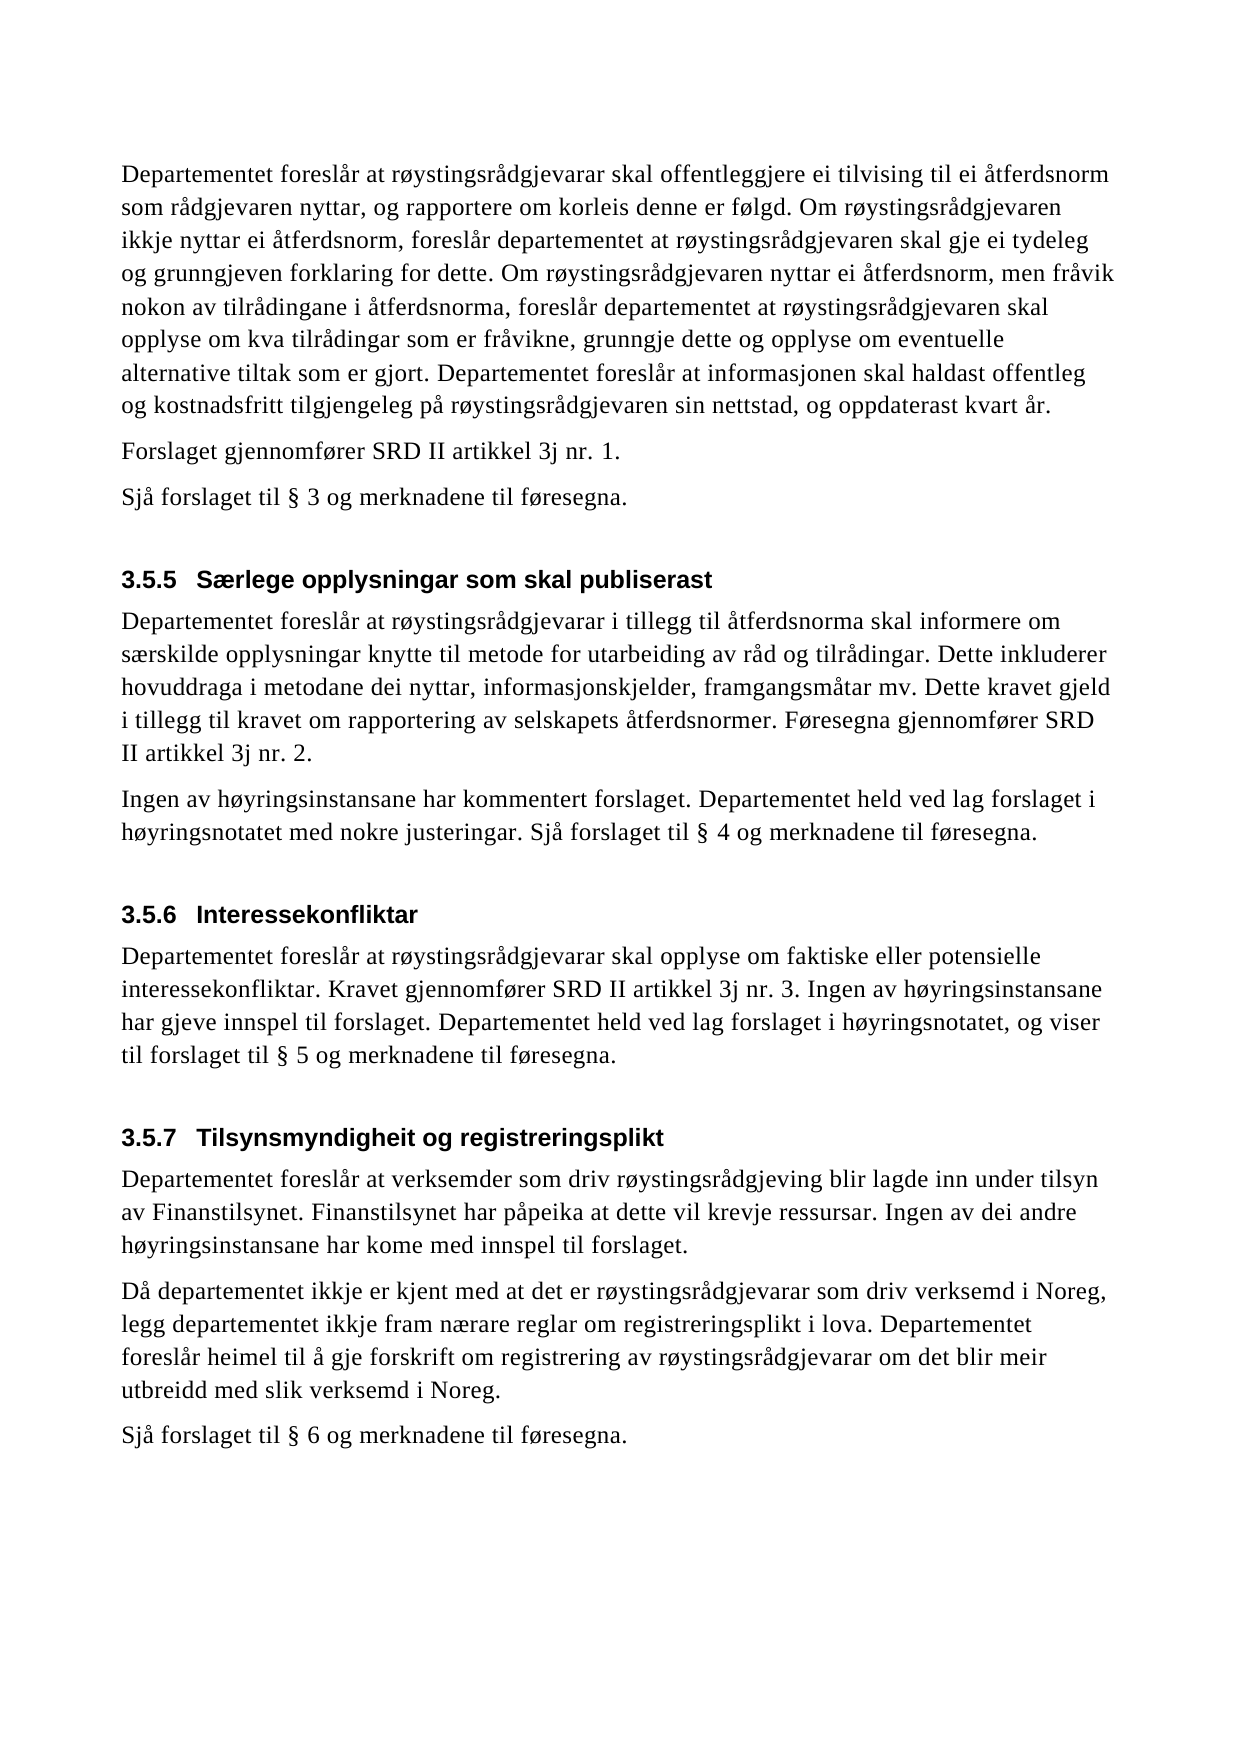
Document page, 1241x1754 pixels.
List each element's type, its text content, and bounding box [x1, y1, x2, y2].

text Departementet foreslår at røystingsrådgjevarar i tillegg til åtferdsnorma skal informere om særskilde opplysningar knytte til metode for utarbeiding av råd og tilrådingar. Dette inkluderer hovuddraga i metodane dei nyttar, informasjonskjelder, framgangsmåtar mv. Dette kravet gjeld i tillegg til kravet om rapportering av selskapets åtferdsnormer. Føresegna gjennomfører SRD II artikkel 3j nr. 2. [121, 606, 1119, 767]
text Ingen av høyringsinstansane har kommentert forslaget. Departementet held ved lag forslaget i høyringsnotatet med nokre justeringar. Sjå forslaget til § 4 og merknadene til føresegna. [121, 784, 1119, 845]
subtitle Tilsynsmyndigheit og registreringsplikt [121, 1123, 1119, 1152]
text Departementet foreslår at røystingsrådgjevarar skal opplyse om faktiske eller potensielle interessekonfliktar. Kravet gjennomfører SRD II artikkel 3j nr. 3. Ingen av høyringsinstansane har gjeve innspel til forslaget. Departementet held ved lag forslaget i høyringsnotatet, og viser til forslaget til § 5 og merknadene til føresegna. [121, 941, 1119, 1069]
subtitle Særlege opplysningar som skal publiserast [121, 565, 1119, 593]
text Forslaget gjennomfører SRD II artikkel 3j nr. 1. [121, 436, 1119, 465]
text Sjå forslaget til § 6 og merknadene til føresegna. [121, 1421, 1119, 1449]
text Då departementet ikkje er kjent med at det er røystingsrådgjevarar som driv verksemd i Noreg, legg departementet ikkje fram nærare reglar om registreringsplikt i lova. Departementet foreslår heimel til å gje forskrift om registrering av røystingsrådgjevarar om det blir meir utbreidd med slik verksemd i Noreg. [121, 1276, 1119, 1404]
text Departementet foreslår at verksemder som driv røystingsrådgjeving blir lagde inn under tilsyn av Finanstilsynet. Finanstilsynet har påpeika at dette vil krevje ressursar. Ingen av dei andre høyringsinstansane har kome med innspel til forslaget. [121, 1164, 1119, 1259]
text Departementet foreslår at røystingsrådgjevarar skal offentleggjere ei tilvising til ei åtferdsnorm som rådgjevaren nyttar, og rapportere om korleis denne er følgd. Om røystingsrådgjevaren ikkje nyttar ei åtferdsnorm, foreslår departementet at røystingsrådgjevaren skal gje ei tydeleg og grunngjeven forklaring for dette. Om røystingsrådgjevaren nyttar ei åtferdsnorm, men fråvik nokon av tilrådingane i åtferdsnorma, foreslår departementet at røystingsrådgjevaren skal opplyse om kva tilrådingar som er fråvikne, grunngje dette og opplyse om eventuelle alternative tiltak som er gjort. Departementet foreslår at informasjonen skal haldast offentleg og kostnadsfritt tilgjengeleg på røystingsrådgjevaren sin nettstad, og oppdaterast kvart år. [121, 159, 1119, 419]
subtitle Interessekonfliktar [121, 900, 1119, 928]
text Sjå forslaget til § 3 og merknadene til føresegna. [121, 482, 1119, 510]
